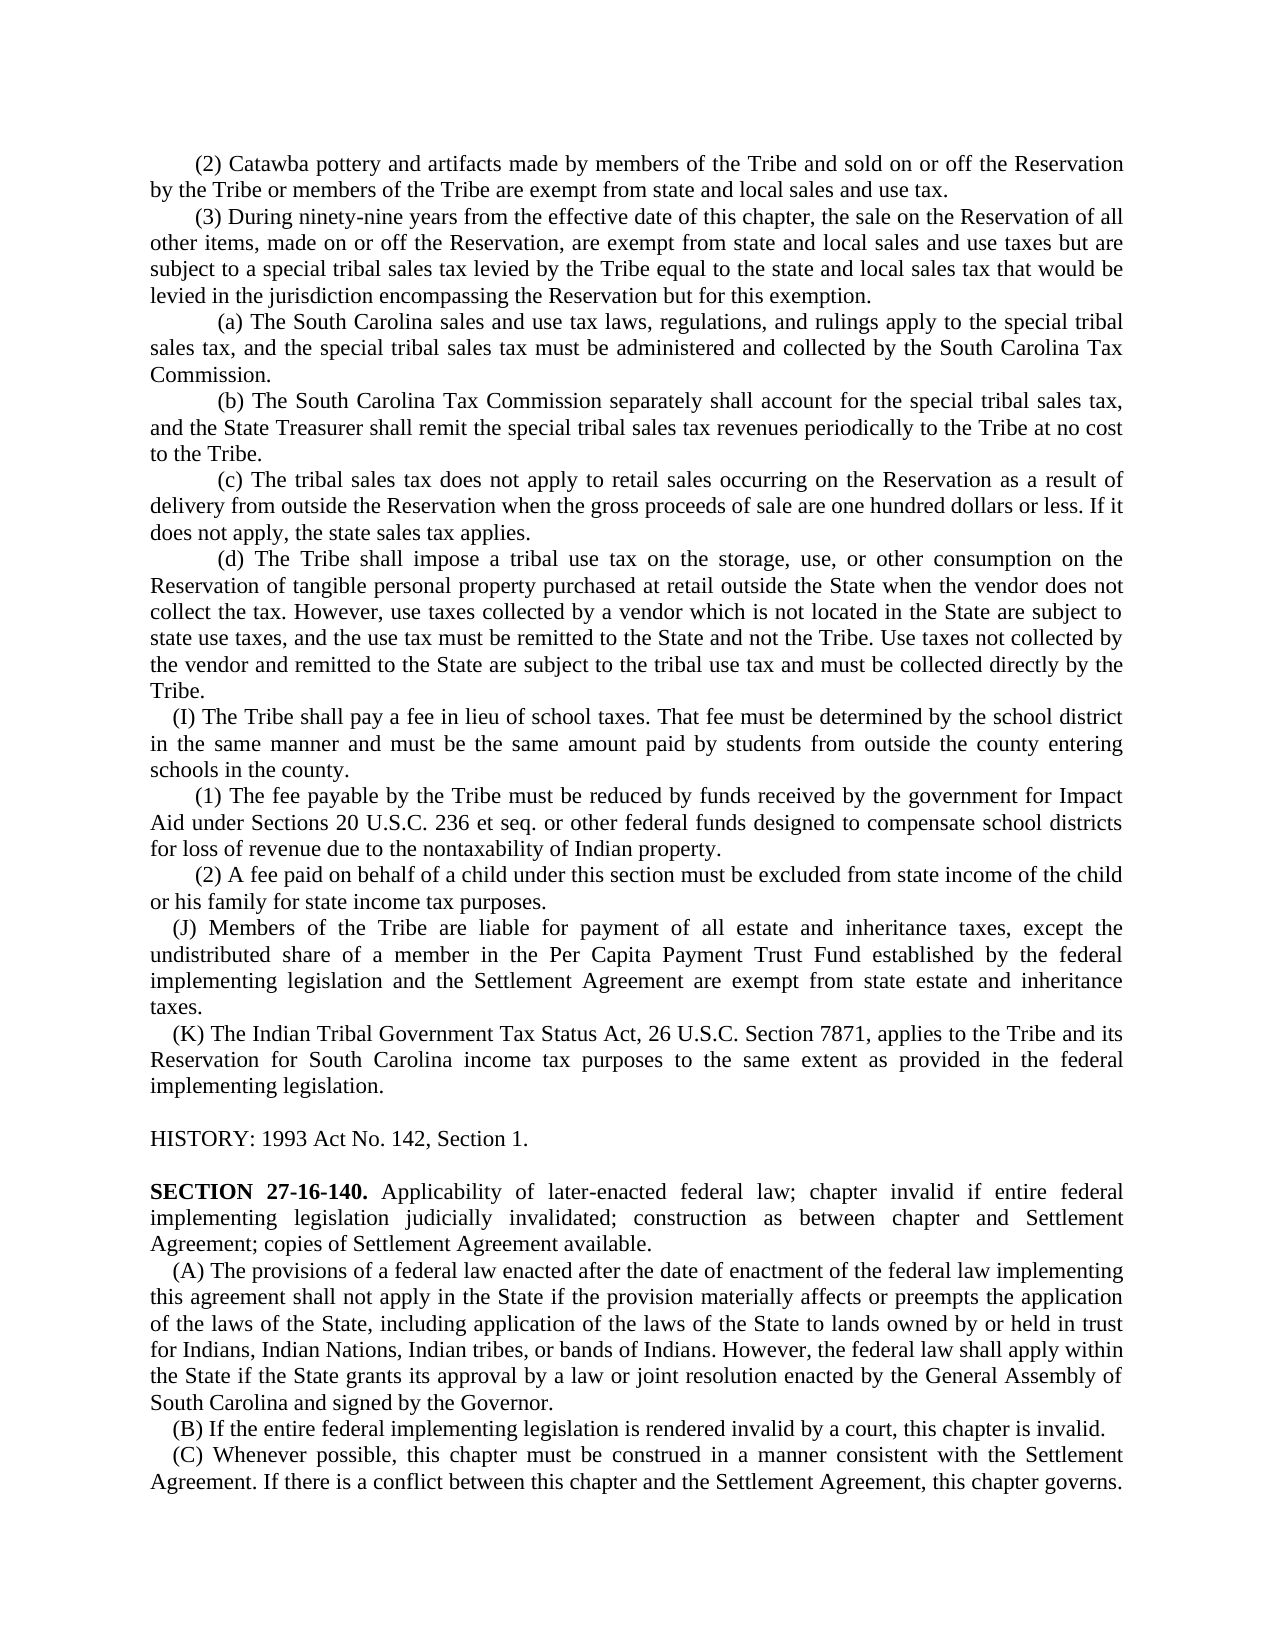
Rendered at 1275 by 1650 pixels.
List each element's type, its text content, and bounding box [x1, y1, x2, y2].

text (b) The South Carolina Tax Commission separately shall account for the special tribal sales tax, and the State Treasurer shall remit the special tribal sales tax revenues periodically to the Tribe at no cost to the Tribe. [150, 387, 1125, 466]
text (K) The Indian Tribal Government Tax Status Act, 26 U.S.C. Section 7871, applies to the Tribe and its Reservation for South Carolina income tax purposes to the same extent as provided in the federal implementing legislation. [150, 1020, 1125, 1099]
text (I) The Tribe shall pay a fee in lieu of school taxes. That fee must be determined by the school district in the same manner and must be the same amount paid by students from outside the county entering schools in the county. [150, 703, 1125, 782]
text SECTION 27-16-140. Applicability of later-enacted federal law; chapter invalid if entire federal implementing legislation judicially invalidated; construction as between chapter and Settlement Agreement; copies of Settlement Agreement available. [150, 1178, 1125, 1257]
text (c) The tribal sales tax does not apply to retail sales occurring on the Reservation as a result of delivery from outside the Reservation when the gross proceeds of sale are one hundred dollars or less. If it does not apply, the state sales tax applies. [150, 466, 1125, 545]
text (d) The Tribe shall impose a tribal use tax on the storage, use, or other consumption on the Reservation of tangible personal property purchased at retail outside the State when the vendor does not collect the tax. However, use taxes collected by a vendor which is not located in the State are subject to state use taxes, and the use tax must be remitted to the State and not the Tribe. Use taxes not collected by the vendor and remitted to the State are subject to the tribal use tax and must be collected directly by the Tribe. [150, 545, 1125, 703]
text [150, 1441, 1125, 1494]
text (3) During ninety-nine years from the effective date of this chapter, the sale on the Reservation of all other items, made on or off the Reservation, are exempt from state and local sales and use taxes but are subject to a special tribal sales tax levied by the Tribe equal to the state and local sales tax that would be levied in the jurisdiction encompassing the Reservation but for this exemption. [150, 203, 1125, 308]
text HISTORY: 1993 Act No. 142, Section 1. [150, 1125, 1125, 1151]
text (2) A fee paid on behalf of a child under this section must be excluded from state income of the child or his family for state income tax purposes. [150, 862, 1125, 914]
text (a) The South Carolina sales and use tax laws, regulations, and rulings apply to the special tribal sales tax, and the special tribal sales tax must be administered and collected by the South Carolina Tax Commission. [150, 308, 1125, 387]
text (B) If the entire federal implementing legislation is rendered invalid by a court, this chapter is invalid. [150, 1415, 1125, 1441]
text (J) Members of the Tribe are liable for payment of all estate and inheritance taxes, except the undistributed share of a member in the Per Capita Payment Trust Fund established by the federal implementing legislation and the Settlement Agreement are exempt from state estate and inheritance taxes. [150, 914, 1125, 1020]
text (1) The fee payable by the Tribe must be reduced by funds received by the government for Impact Aid under Sections 20 U.S.C. 236 et seq. or other federal funds designed to compensate school districts for loss of revenue due to the nontaxability of Indian property. [150, 782, 1125, 862]
text (2) Catawba pottery and artifacts made by members of the Tribe and sold on or off the Reservation by the Tribe or members of the Tribe are exempt from state and local sales and use tax. [150, 150, 1125, 203]
text (A) The provisions of a federal law enacted after the date of enactment of the federal law implementing this agreement shall not apply in the State if the provision materially affects or preempts the application of the laws of the State, including application of the laws of the State to lands owned by or held in trust for Indians, Indian Nations, Indian tribes, or bands of Indians. However, the federal law shall apply within the State if the State grants its approval by a law or joint resolution enacted by the General Assembly of South Carolina and signed by the Governor. [150, 1257, 1125, 1415]
